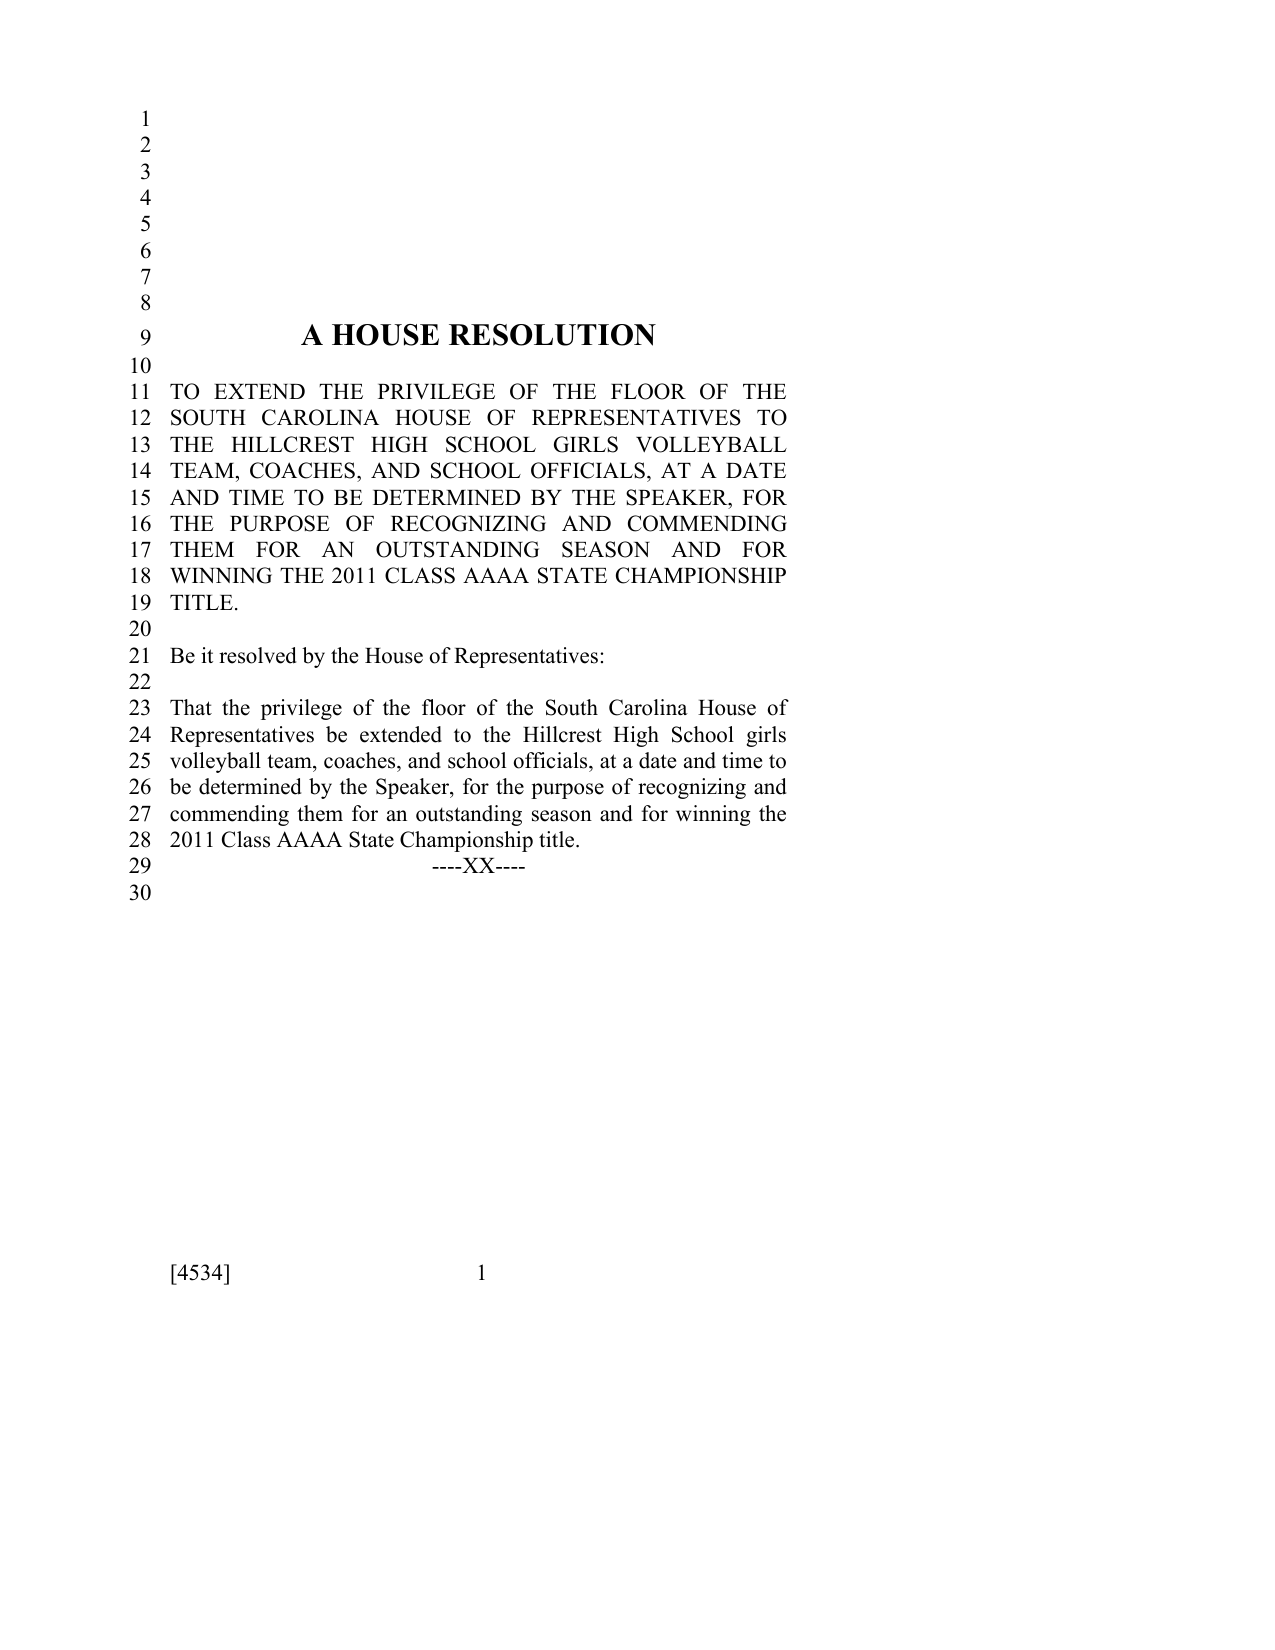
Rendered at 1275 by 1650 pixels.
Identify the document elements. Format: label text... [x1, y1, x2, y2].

text TO EXTEND THE PRIVILEGE OF THE FLOOR OF THE SOUTH CAROLINA HOUSE OF REPRESENTATIVES TO THE HILLCREST HIGH SCHOOL GIRLS VOLLEYBALL TEAM, COACHES, AND SCHOOL OFFICIALS, AT A DATE AND TIME TO BE DETERMINED BY THE SPEAKER, FOR THE PURPOSE OF RECOGNIZING AND COMMENDING THEM FOR AN OUTSTANDING SEASON AND FOR WINNING THE 2011 CLASS AAAA STATE CHAMPIONSHIP TITLE. [169, 378, 787, 615]
text That the privilege of the floor of the South Carolina House of Representatives be extended to the Hillcrest High School girls volleyball team, coaches, and school officials, at a date and time to be determined by the Speaker, for the purpose of recognizing and commending them for an outstanding season and for winning the 2011 Class AAAA State Championship title. [169, 694, 787, 852]
text ----XX---- [169, 852, 787, 879]
text A HOUSE RESOLUTION [169, 316, 787, 352]
text Be it resolved by the House of Representatives: [169, 642, 787, 668]
